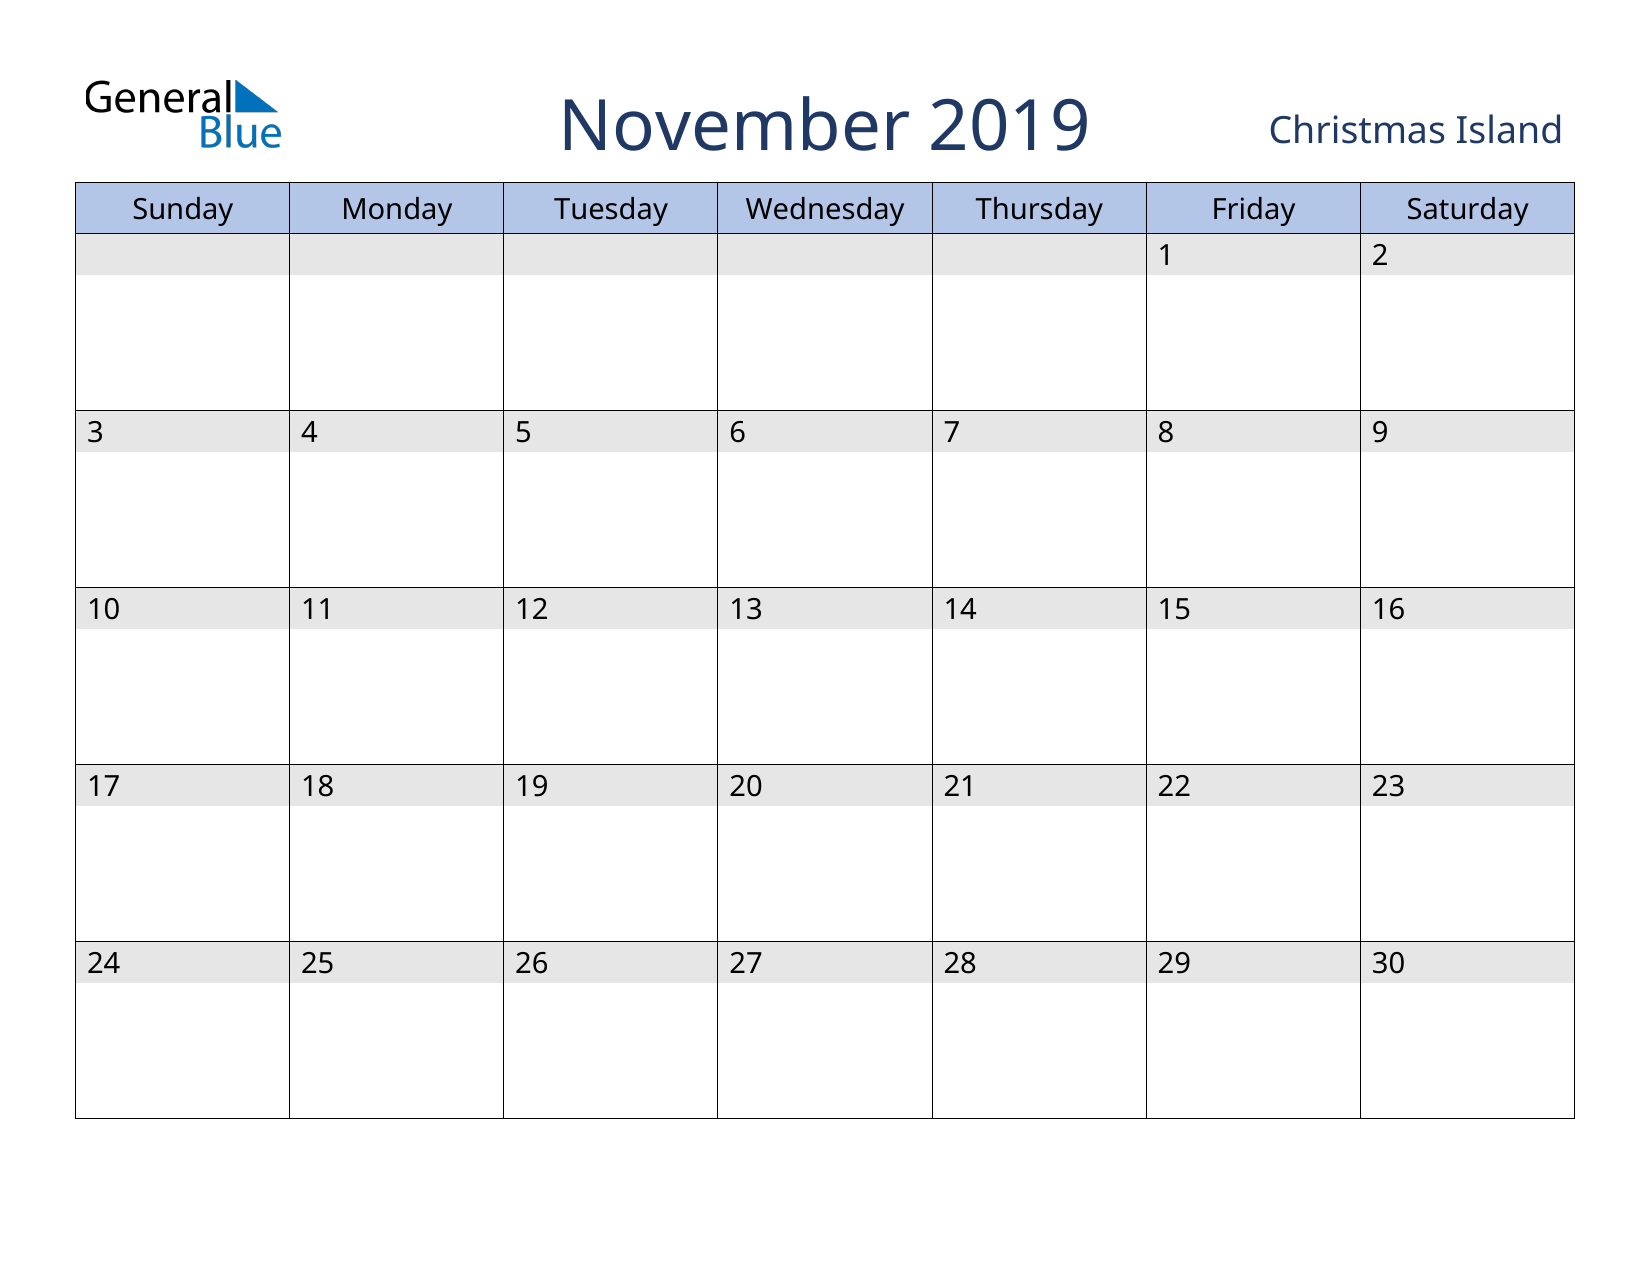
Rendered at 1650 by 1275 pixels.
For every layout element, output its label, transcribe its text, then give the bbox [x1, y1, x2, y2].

table_cell [76, 275, 289, 410]
table_cell [1147, 983, 1360, 1118]
picture [86, 80, 281, 148]
table_cell 27 [718, 942, 932, 983]
table_cell [718, 983, 932, 1118]
table_cell [933, 983, 1146, 1118]
table_cell 23 [1361, 765, 1574, 806]
table_cell 7 [933, 411, 1146, 452]
table_cell Friday [1147, 183, 1360, 233]
table_cell Sunday [76, 183, 289, 233]
table_cell 15 [1147, 588, 1360, 629]
table_cell [718, 806, 932, 941]
table_cell Tuesday [504, 183, 717, 233]
table_cell Wednesday [718, 183, 932, 233]
table_cell [76, 629, 289, 764]
table_cell [1361, 806, 1574, 941]
table_cell [1361, 452, 1574, 587]
table_cell 17 [76, 765, 289, 806]
table_cell [290, 806, 503, 941]
table_cell 11 [290, 588, 503, 629]
table_cell [933, 452, 1146, 587]
table_cell 28 [933, 942, 1146, 983]
table_cell 20 [718, 765, 932, 806]
table_cell [290, 983, 503, 1118]
table_cell 29 [1147, 942, 1360, 983]
table_cell 6 [718, 411, 932, 452]
table_cell [718, 234, 932, 275]
table_cell 24 [76, 942, 289, 983]
table_cell [718, 452, 932, 587]
table_cell [933, 629, 1146, 764]
table_cell 25 [290, 942, 503, 983]
table_cell [76, 452, 289, 587]
table_cell Thursday [933, 183, 1146, 233]
table_cell [1147, 452, 1360, 587]
table_cell [504, 452, 717, 587]
table_header November 2019 [504, 75, 1146, 182]
table_cell 14 [933, 588, 1146, 629]
table_cell 9 [1361, 411, 1574, 452]
table_cell [504, 629, 717, 764]
table_header [76, 75, 503, 182]
table_cell [933, 806, 1146, 941]
table_cell 21 [933, 765, 1146, 806]
table_cell [1361, 275, 1574, 410]
table_cell [933, 234, 1146, 275]
table_cell 2 [1361, 234, 1574, 275]
table_cell [504, 275, 717, 410]
table_cell 22 [1147, 765, 1360, 806]
table_cell [290, 629, 503, 764]
table_cell 10 [76, 588, 289, 629]
table_cell [290, 275, 503, 410]
table_cell [290, 234, 503, 275]
table_cell [290, 452, 503, 587]
table_cell [1147, 629, 1360, 764]
table_cell [76, 234, 289, 275]
table_cell [718, 275, 932, 410]
table_cell [504, 806, 717, 941]
table_cell 26 [504, 942, 717, 983]
table_cell 4 [290, 411, 503, 452]
table_cell 3 [76, 411, 289, 452]
table_cell [933, 275, 1146, 410]
table_cell [718, 629, 932, 764]
table_cell [76, 983, 289, 1118]
table_cell 30 [1361, 942, 1574, 983]
table_cell 1 [1147, 234, 1360, 275]
table_cell [1361, 983, 1574, 1118]
table_cell 19 [504, 765, 717, 806]
table_cell [76, 806, 289, 941]
table_cell 8 [1147, 411, 1360, 452]
table_cell 16 [1361, 588, 1574, 629]
table_cell Monday [290, 183, 503, 233]
table_cell [1147, 806, 1360, 941]
table_cell 12 [504, 588, 717, 629]
table_cell [1361, 629, 1574, 764]
table_cell [1147, 275, 1360, 410]
table_cell 5 [504, 411, 717, 452]
table_cell [504, 234, 717, 275]
table_cell 18 [290, 765, 503, 806]
table_cell 13 [718, 588, 932, 629]
table_cell [504, 983, 717, 1118]
table_header Christmas Island [1146, 75, 1574, 182]
table_cell Saturday [1361, 183, 1574, 233]
